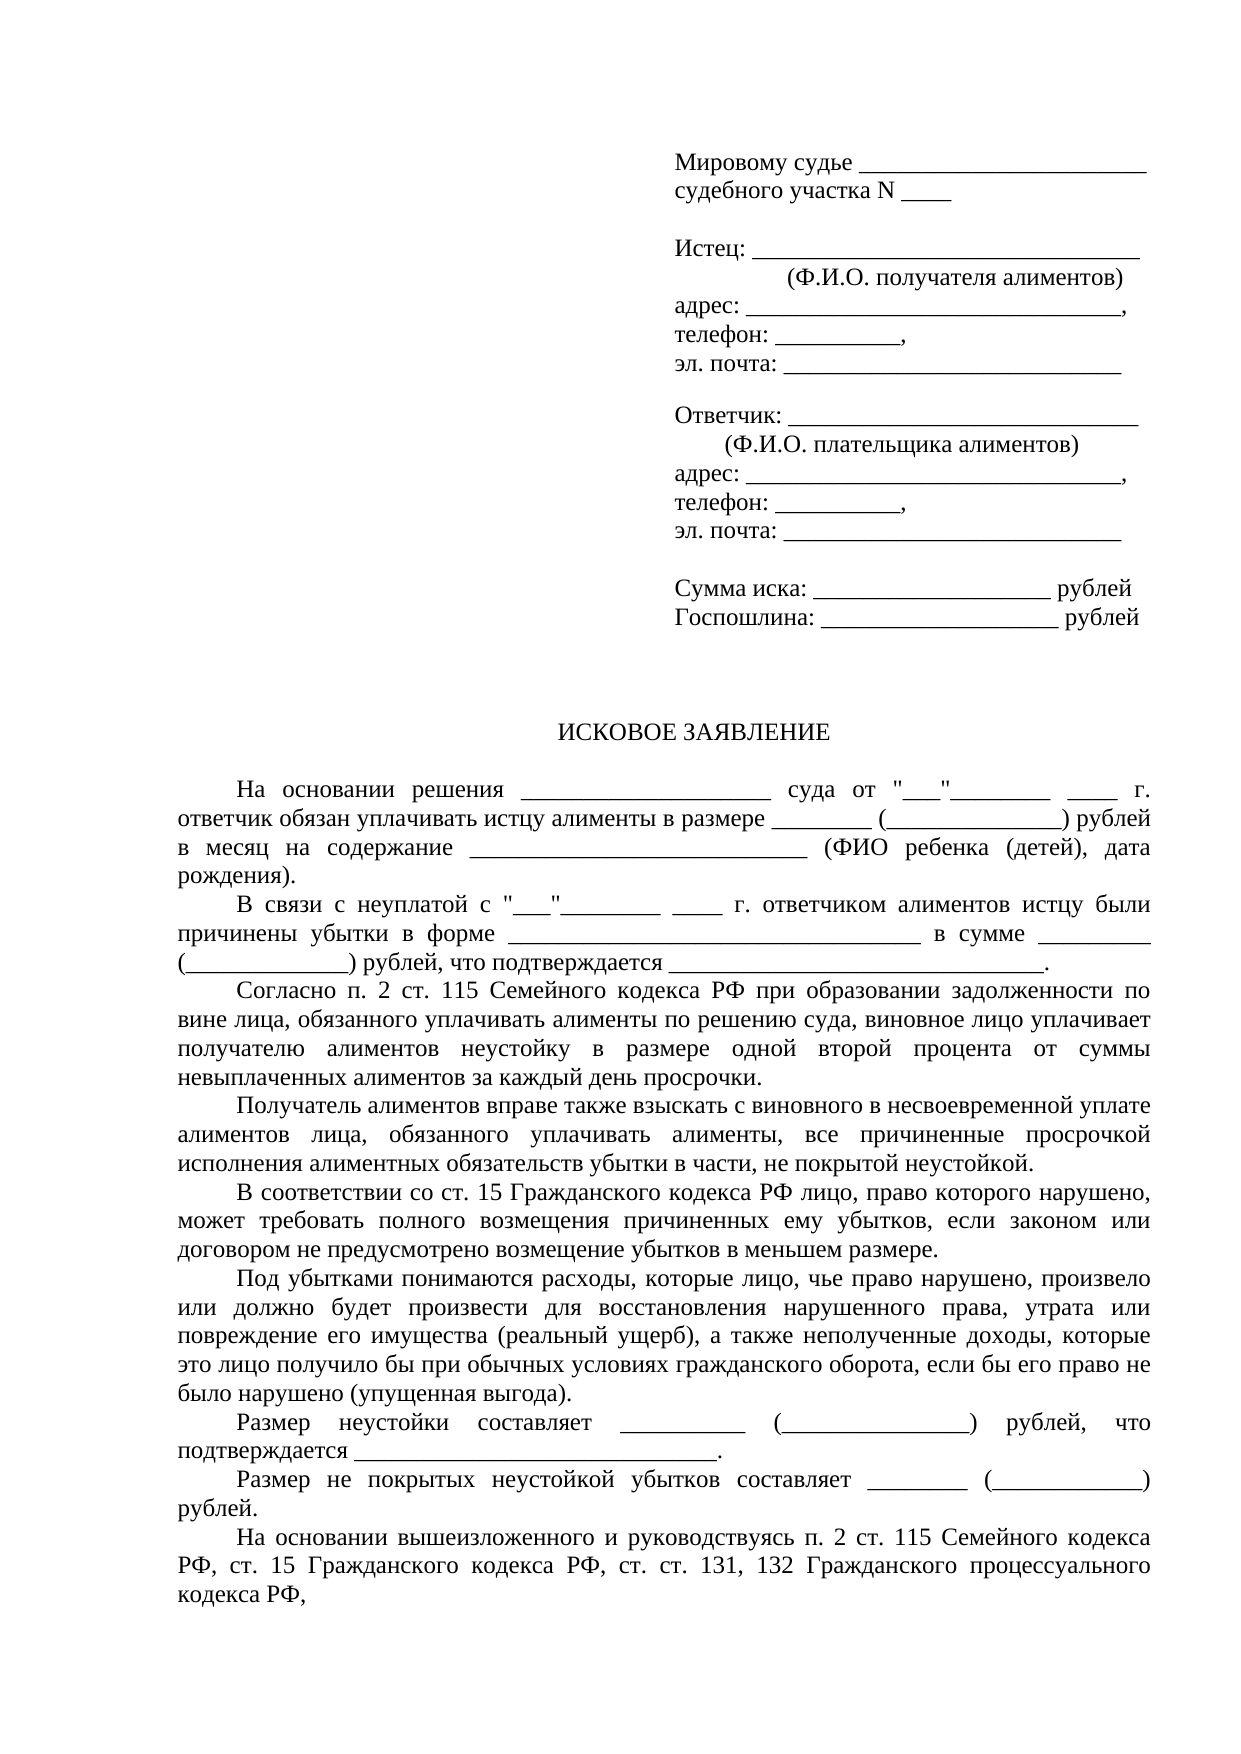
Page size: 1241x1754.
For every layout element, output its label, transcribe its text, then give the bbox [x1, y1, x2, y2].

text На основании вышеизложенного и руководствуясь п. 2 ст. 115 Семейного кодекса РФ, ст. 15 Гражданского кодекса РФ, ст. ст. 131, 132 Гражданского процессуального кодекса РФ, [177, 1522, 1152, 1608]
text (Ф.И.О. получателя алиментов) [443, 262, 1152, 291]
text На основании решения ____________________ суда от "___"________ ____ г. ответчик обязан уплачивать истцу алименты в размере ________ (______________) рублей в месяц на содержание ___________________________ (ФИО ребенка (детей), дата рождения). [177, 774, 1152, 889]
text В соответствии со ст. 15 Гражданского кодекса РФ лицо, право которого нарушено, может требовать полного возмещения причиненных ему убытков, если законом или договором не предусмотрено возмещение убытков в меньшем размере. [177, 1177, 1152, 1263]
text Мировому судье _______________________ [443, 147, 1152, 176]
text адрес: ______________________________, [443, 458, 1152, 487]
text ИСКОВОЕ ЗАЯВЛЕНИЕ [177, 717, 1152, 746]
text В связи с неуплатой с "___"________ ____ г. ответчиком алиментов истцу были причинены убытки в форме _________________________________ в сумме _________ (_____________) рублей, что подтверждается ______________________________. [177, 889, 1152, 976]
text адрес: ______________________________, [443, 291, 1152, 319]
text Согласно п. 2 ст. 115 Семейного кодекса РФ при образовании задолженности по вине лица, обязанного уплачивать алименты по решению суда, виновное лицо уплачивает получателю алиментов неустойку в размере одной второй процента от суммы невыплаченных алиментов за каждый день просрочки. [177, 976, 1152, 1091]
text Истец: _______________________________ [443, 233, 1152, 262]
text телефон: __________, [443, 319, 1152, 348]
text Ответчик: ____________________________ [443, 401, 1152, 429]
text телефон: __________, [443, 487, 1152, 516]
text Получатель алиментов вправе также взыскать с виновного в несвоевременной уплате алиментов лица, обязанного уплачивать алименты, все причиненные просрочкой исполнения алиментных обязательств убытки в части, не покрытой неустойкой. [177, 1091, 1152, 1177]
text Госпошлина: ___________________ рублей [443, 602, 1152, 631]
text Размер не покрытых неустойкой убытков составляет ________ (____________) рублей. [177, 1464, 1152, 1522]
text эл. почта: ___________________________ [443, 516, 1152, 544]
text Сумма иска: ___________________ рублей [443, 573, 1152, 602]
text Размер неустойки составляет __________ (_______________) рублей, что подтверждается _____________________________. [177, 1407, 1152, 1464]
text судебного участка N ____ [443, 176, 1152, 204]
text эл. почта: ___________________________ [443, 348, 1152, 377]
text (Ф.И.О. плательщика алиментов) [443, 429, 1152, 458]
text Под убытками понимаются расходы, которые лицо, чье право нарушено, произвело или должно будет произвести для восстановления нарушенного права, утрата или повреждение его имущества (реальный ущерб), а также неполученные доходы, которые это лицо получило бы при обычных условиях гражданского оборота, если бы его право не было нарушено (упущенная выгода). [177, 1263, 1152, 1407]
